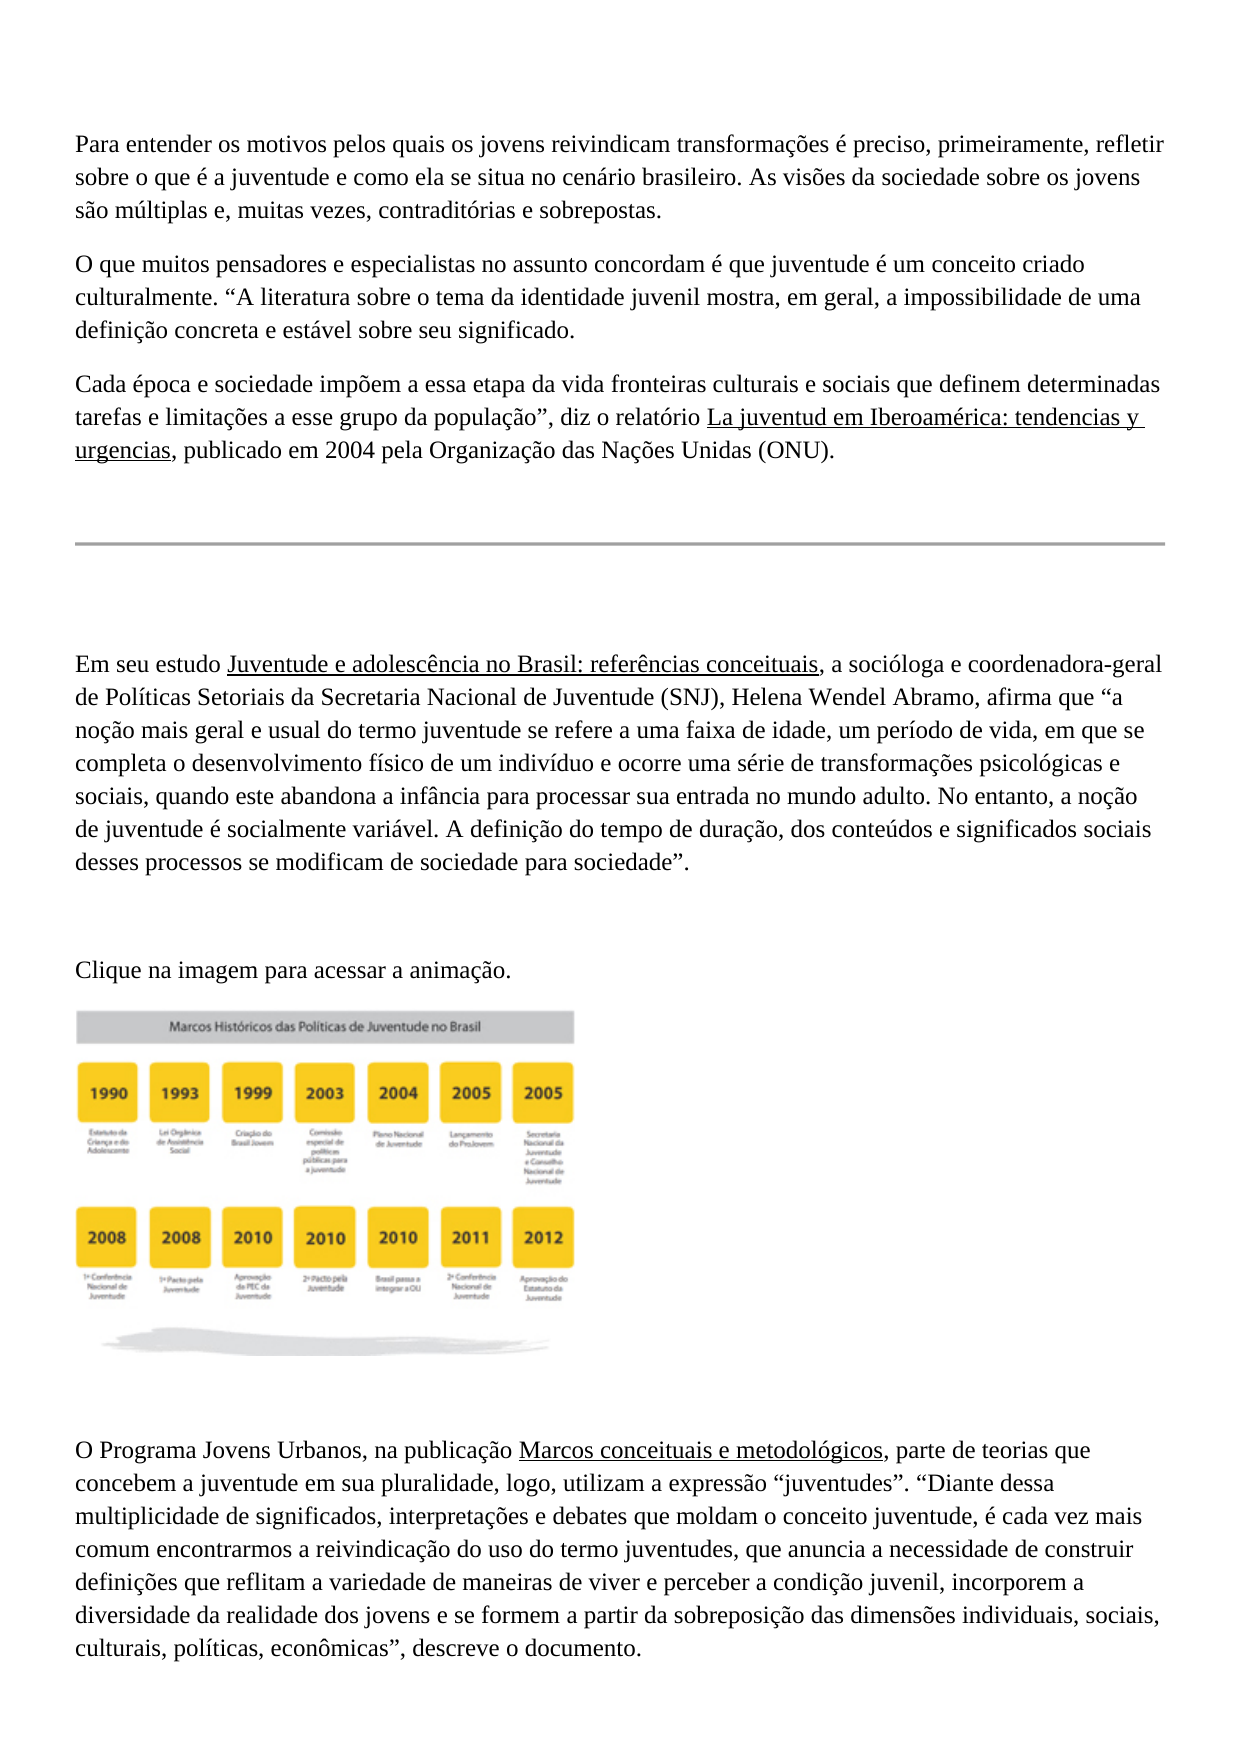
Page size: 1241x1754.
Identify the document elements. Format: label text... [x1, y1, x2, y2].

text O Programa Jovens Urbanos, na publicação Marcos conceituais e metodológicos, parte de teorias que concebem a juventude em sua pluralidade, logo, utilizam a expressão “juventudes”. “Diante dessa multiplicidade de significados, interpretações e debates que moldam o conceito juventude, é cada vez mais comum encontrarmos a reivindicação do uso do termo juventudes, que anuncia a necessidade de construir definições que reflitam a variedade de maneiras de viver e perceber a condição juvenil, incorporem a diversidade da realidade dos jovens e se formem a partir da sobreposição das dimensões individuais, sociais, culturais, políticas, econômicas”, descreve o documento. [75, 1435, 1165, 1662]
text Em seu estudo Juventude e adolescência no Brasil: referências conceituais, a socióloga e coordenadora-geral de Políticas Setoriais da Secretaria Nacional de Juventude (SNJ), Helena Wendel Abramo, afirma que “a noção mais geral e usual do termo juventude se refere a uma faixa de idade, um período de vida, em que se completa o desenvolvimento físico de um indivíduo e ocorre uma série de transformações psicológicas e sociais, quando este abandona a infância para processar sua entrada no mundo adulto. No entanto, a noção de juventude é socialmente variável. A definição do tempo de duração, dos conteúdos e significados sociais desses processos se modificam de sociedade para sociedade”. [75, 649, 1165, 876]
text Para entender os motivos pelos quais os jovens reivindicam transformações é preciso, primeiramente, refletir sobre o que é a juventude e como ela se situa no cenário brasileiro. As visões da sociedade sobre os jovens são múltiplas e, muitas vezes, contraditórias e sobrepostas. [75, 129, 1165, 224]
picture [75, 1008, 575, 1356]
text Clique na imagem para acessar a animação. [75, 955, 1165, 984]
text O que muitos pensadores e especialistas no assunto concordam é que juventude é um conceito criado culturalmente. “A literatura sobre o tema da identidade juvenil mostra, em geral, a impossibilidade de uma definição concreta e estável sobre seu significado. [75, 249, 1165, 343]
text Cada época e sociedade impõem a essa etapa da vida fronteiras culturais e sociais que definem determinadas tarefas e limitações a esse grupo da população”, diz o relatório La juventud em Iberoamérica: tendencias y urgencias, publicado em 2004 pela Organização das Nações Unidas (ONU). [75, 369, 1165, 463]
